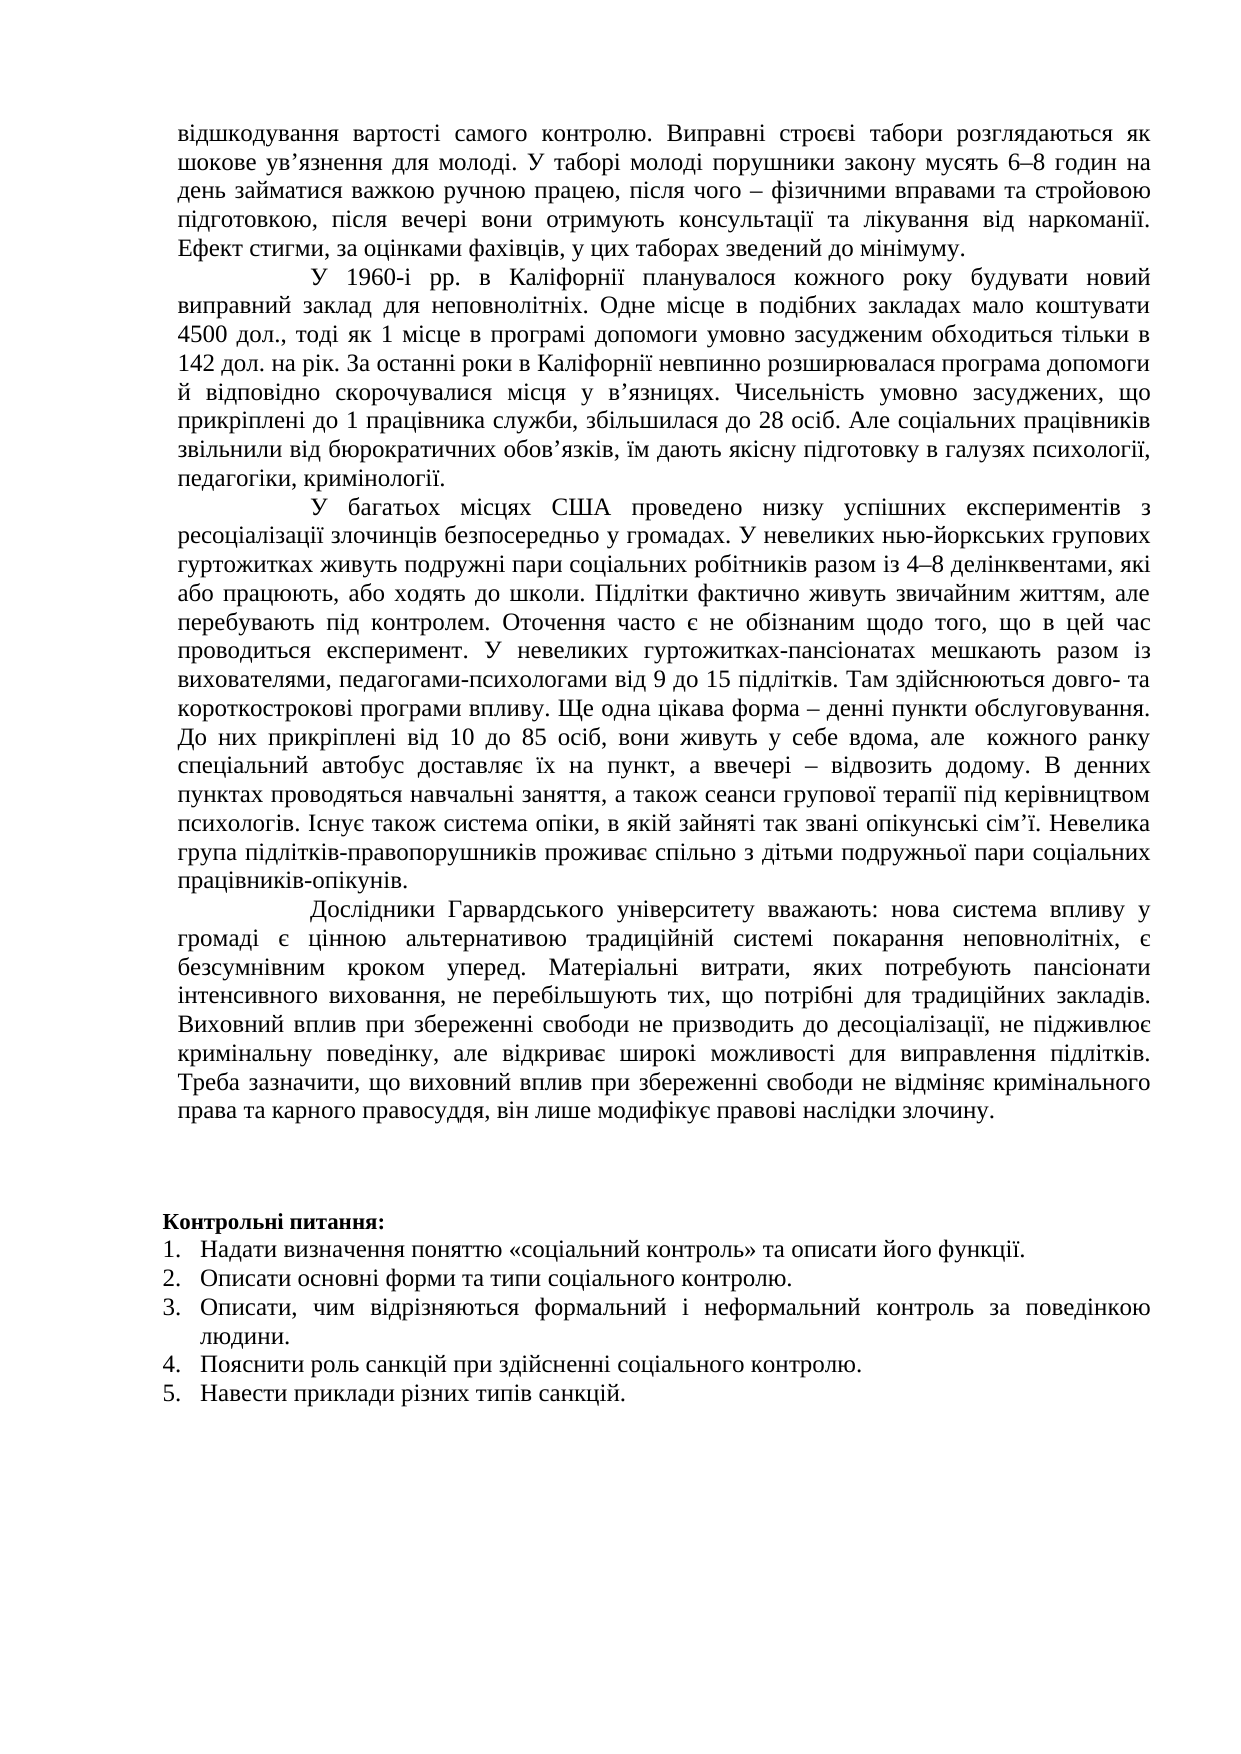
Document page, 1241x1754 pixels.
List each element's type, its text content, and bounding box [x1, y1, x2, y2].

list Навести приклади різних типів санкцій. [162, 1378, 1152, 1407]
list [177, 118, 1152, 262]
list У багатьох місцях США проведено низку успішних експериментів з ресоціалізації злочинців безпосередньо у громадах. У невеликих нью-йоркських групових гуртожитках живуть подружні пари соціальних робітників разом із 4–8 делінквентами, які або працюють, або ходять до школи. Підлітки фактично живуть звичайним життям, але перебувають під контролем. Оточення часто є не обізнаним щодо того, що в цей час проводиться експеримент. У невеликих гуртожитках-пансіонатах мешкають разом із вихователями, педагогами-психологами від 9 до 15 підлітків. Там здійснюються довго- та короткострокові програми впливу. Ще одна цікава форма – денні пункти обслуговування. До них прикріплені від 10 до 85 осіб, вони живуть у себе вдома, але кожного ранку спеціальний автобус доставляє їх на пункт, а ввечері – відвозить додому. В денних пунктах проводяться навчальні заняття, а також сеанси групової терапії під керівництвом психологів. Існує також система опіки, в якій зайняті так звані опікунські сім’ї. Невелика група підлітків-правопорушників проживає спільно з дітьми подружньої пари соціальних працівників-опікунів. [177, 492, 1152, 894]
list Дослідники Гарвардського університету вважають: нова система впливу у громаді є цінною альтернативою традиційній системі покарання неповнолітніх, є безсумнівним кроком уперед. Матеріальні витрати, яких потребують пансіонати інтенсивного виховання, не перебільшують тих, що потрібні для традиційних закладів. Виховний вплив при збереженні свободи не призводить до десоціалізації, не підживлює кримінальну поведінку, але відкриває широкі можливості для виправлення підлітків. Треба зазначити, що виховний вплив при збереженні свободи не відміняє кримінального права та карного правосуддя, він лише модифікує правові наслідки злочину. [177, 894, 1152, 1124]
list Контрольні питання: [162, 1208, 1152, 1234]
list У 1960-і рр. в Каліфорнії планувалося кожного року будувати новий виправний заклад для неповнолітніх. Одне місце в подібних закладах мало коштувати 4500 дол., тоді як 1 місце в програмі допомоги умовно засудженим обходиться тільки в 142 дол. на рік. За останні роки в Каліфорнії невпинно розширювалася програма допомоги й відповідно скорочувалися місця у в’язницях. Чисельність умовно засуджених, що прикріплені до 1 працівника служби, збільшилася до 28 осіб. Але соціальних працівників звільнили від бюрократичних обов’язків, їм дають якісну підготовку в галузях психології, педагогіки, кримінології. [177, 262, 1152, 492]
list Описати, чим відрізняються формальний і неформальний контроль за поведінкою людини. [162, 1292, 1152, 1349]
list Описати основні форми та типи соціального контролю. [162, 1263, 1152, 1292]
list Пояснити роль санкцій при здійсненні соціального контролю. [162, 1349, 1152, 1378]
list Надати визначення поняттю «соціальний контроль» та описати його функції. [162, 1234, 1152, 1263]
